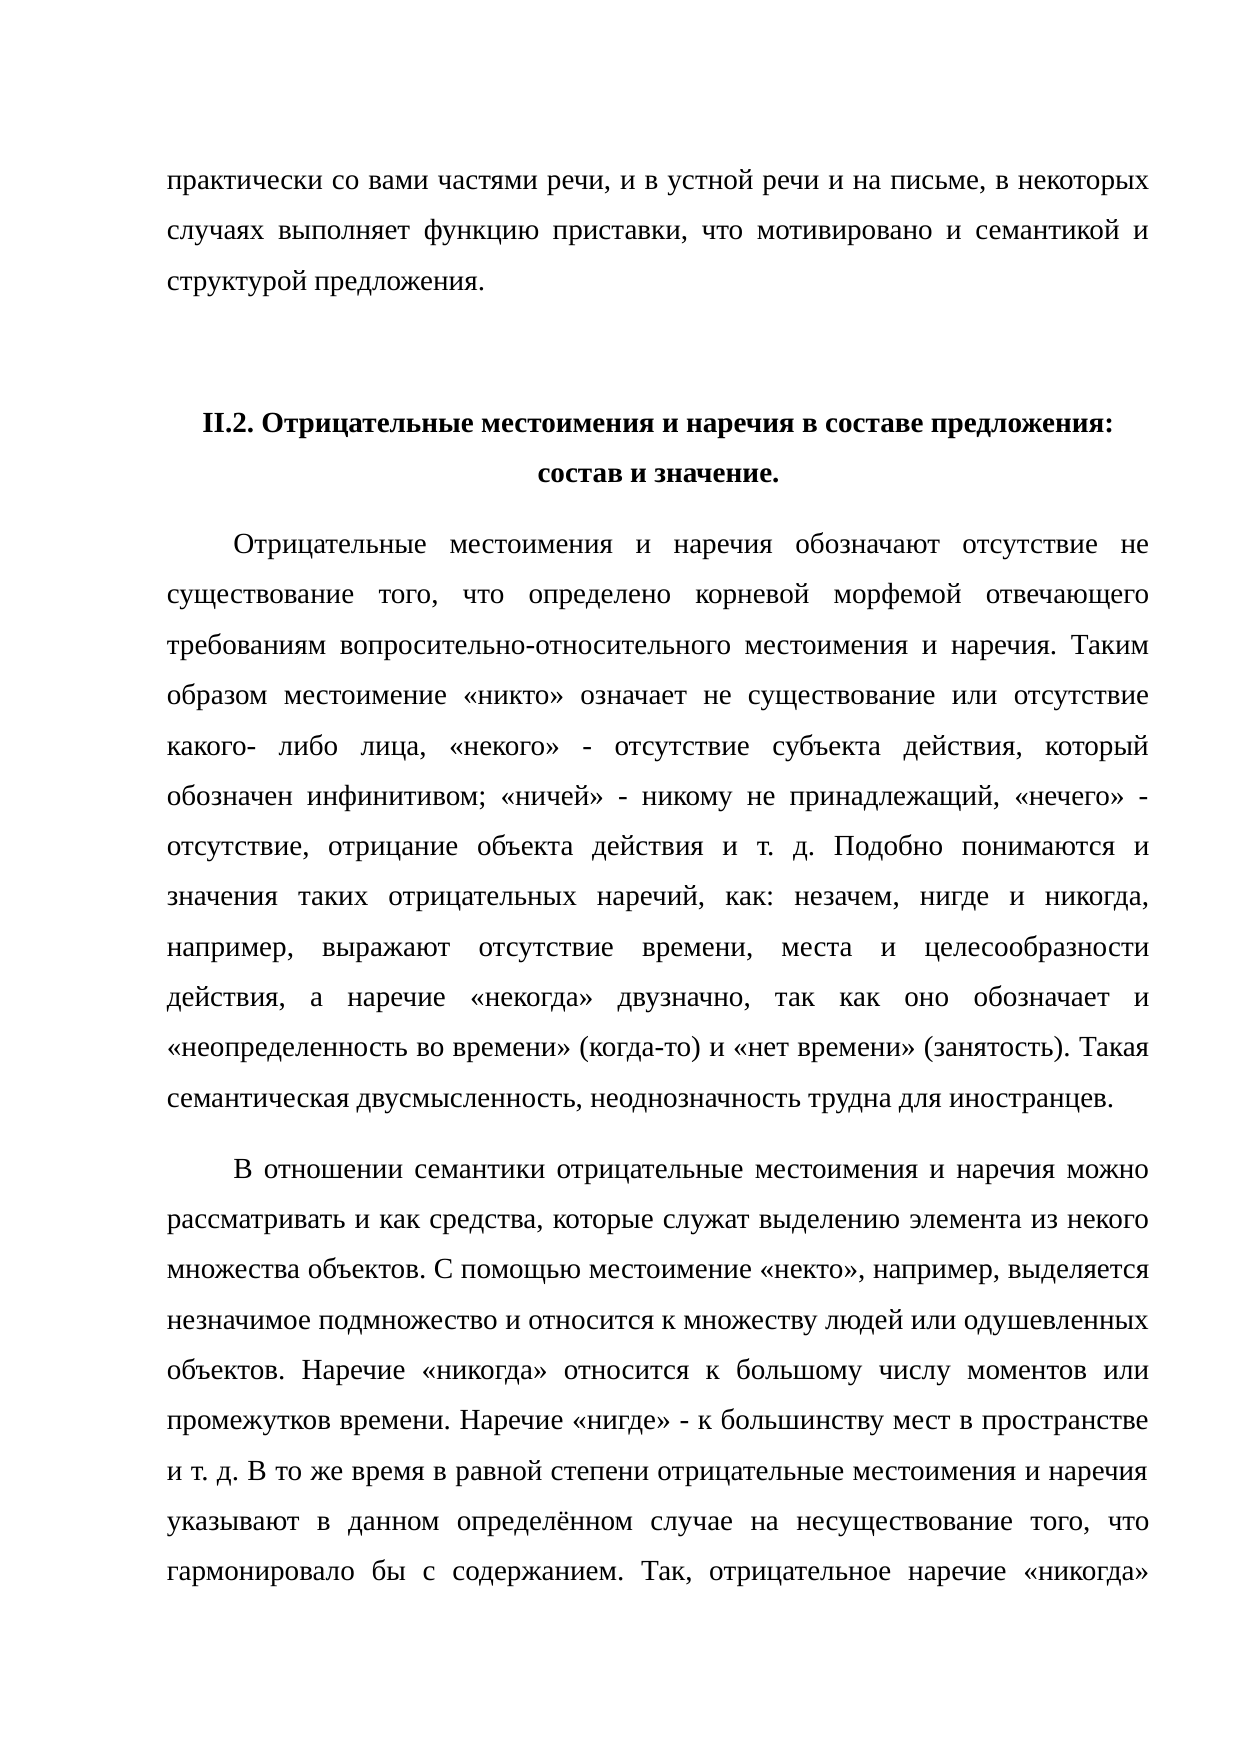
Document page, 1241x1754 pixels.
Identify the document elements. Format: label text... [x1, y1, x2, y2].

text II.2. Отрицательные местоимения и наречия в составе предложения: состав и значение. [167, 405, 1150, 489]
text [167, 1151, 1150, 1587]
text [167, 162, 1150, 296]
text Отрицательные местоимения и наречия обозначают отсутствие не существование того, что определено корневой морфемой отвечающего требованиям вопросительно-относительного местоимения и наречия. Таким образом местоимение «никто» означает не существование или отсутствие какого- либо лица, «некого» - отсутствие субъекта действия, который обозначен инфинитивом; «ничей» - никому не принадлежащий, «нечего» - отсутствие, отрицание объекта действия и т. д. Подобно понимаются и значения таких отрицательных наречий, как: незачем, нигде и никогда, например, выражают отсутствие времени, места и целесообразности действия, а наречие «некогда» двузначно, так как оно обозначает и «неопределенность во времени» (когда-то) и «нет времени» (занятость). Такая семантическая двусмысленность, неоднозначность трудна для иностранцев. [167, 526, 1150, 1113]
